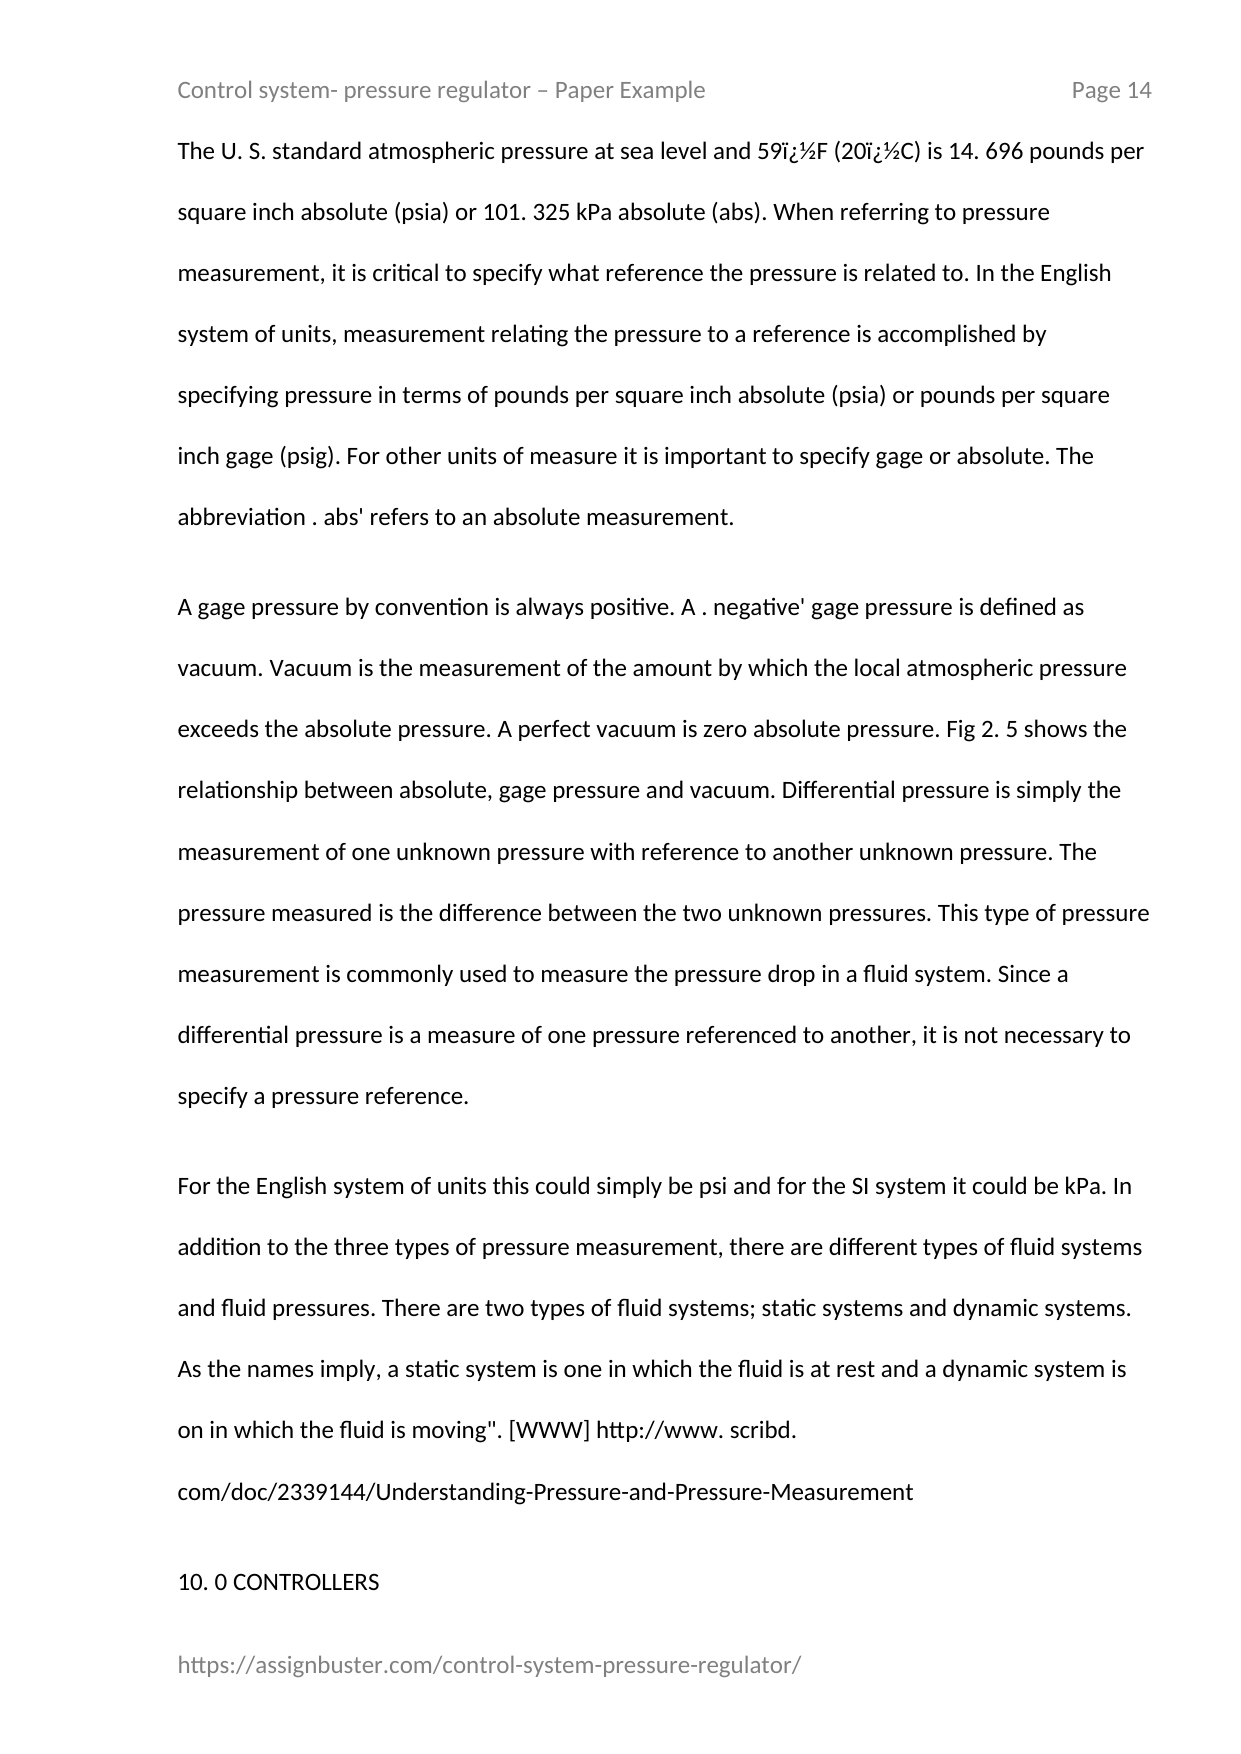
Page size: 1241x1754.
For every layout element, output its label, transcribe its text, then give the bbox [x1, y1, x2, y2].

text For the English system of units this could simply be psi and for the SI system it could be kPa. In addition to the three types of pressure measurement, there are different types of fluid systems and fluid pressures. There are two types of fluid systems; static systems and dynamic systems. As the names imply, a static system is one in which the fluid is at rest and a dynamic system is on in which the fluid is moving". [WWW] http://www. scribd. com/doc/2339144/Understanding-Pressure-and-Pressure-Measurement [177, 1170, 1152, 1506]
text The U. S. standard atmospheric pressure at sea level and 59ï¿½F (20ï¿½C) is 14. 696 pounds per square inch absolute (psia) or 101. 325 kPa absolute (abs). When referring to pressure measurement, it is critical to specify what reference the pressure is related to. In the English system of units, measurement relating the pressure to a reference is accomplished by specifying pressure in terms of pounds per square inch absolute (psia) or pounds per square inch gage (psig). For other units of measure it is important to specify gage or absolute. The abbreviation . abs' refers to an absolute measurement. [177, 135, 1152, 532]
text 10. 0 CONTROLLERS [177, 1566, 1152, 1597]
text A gage pressure by convention is always positive. A . negative' gage pressure is defined as vacuum. Vacuum is the measurement of the amount by which the local atmospheric pressure exceeds the absolute pressure. A perfect vacuum is zero absolute pressure. Fig 2. 5 shows the relationship between absolute, gage pressure and vacuum. Differential pressure is simply the measurement of one unknown pressure with reference to another unknown pressure. The pressure measured is the difference between the two unknown pressures. This type of pressure measurement is commonly used to measure the pressure drop in a fluid system. Since a differential pressure is a measure of one pressure referenced to another, it is not necessary to specify a pressure reference. [177, 592, 1152, 1110]
